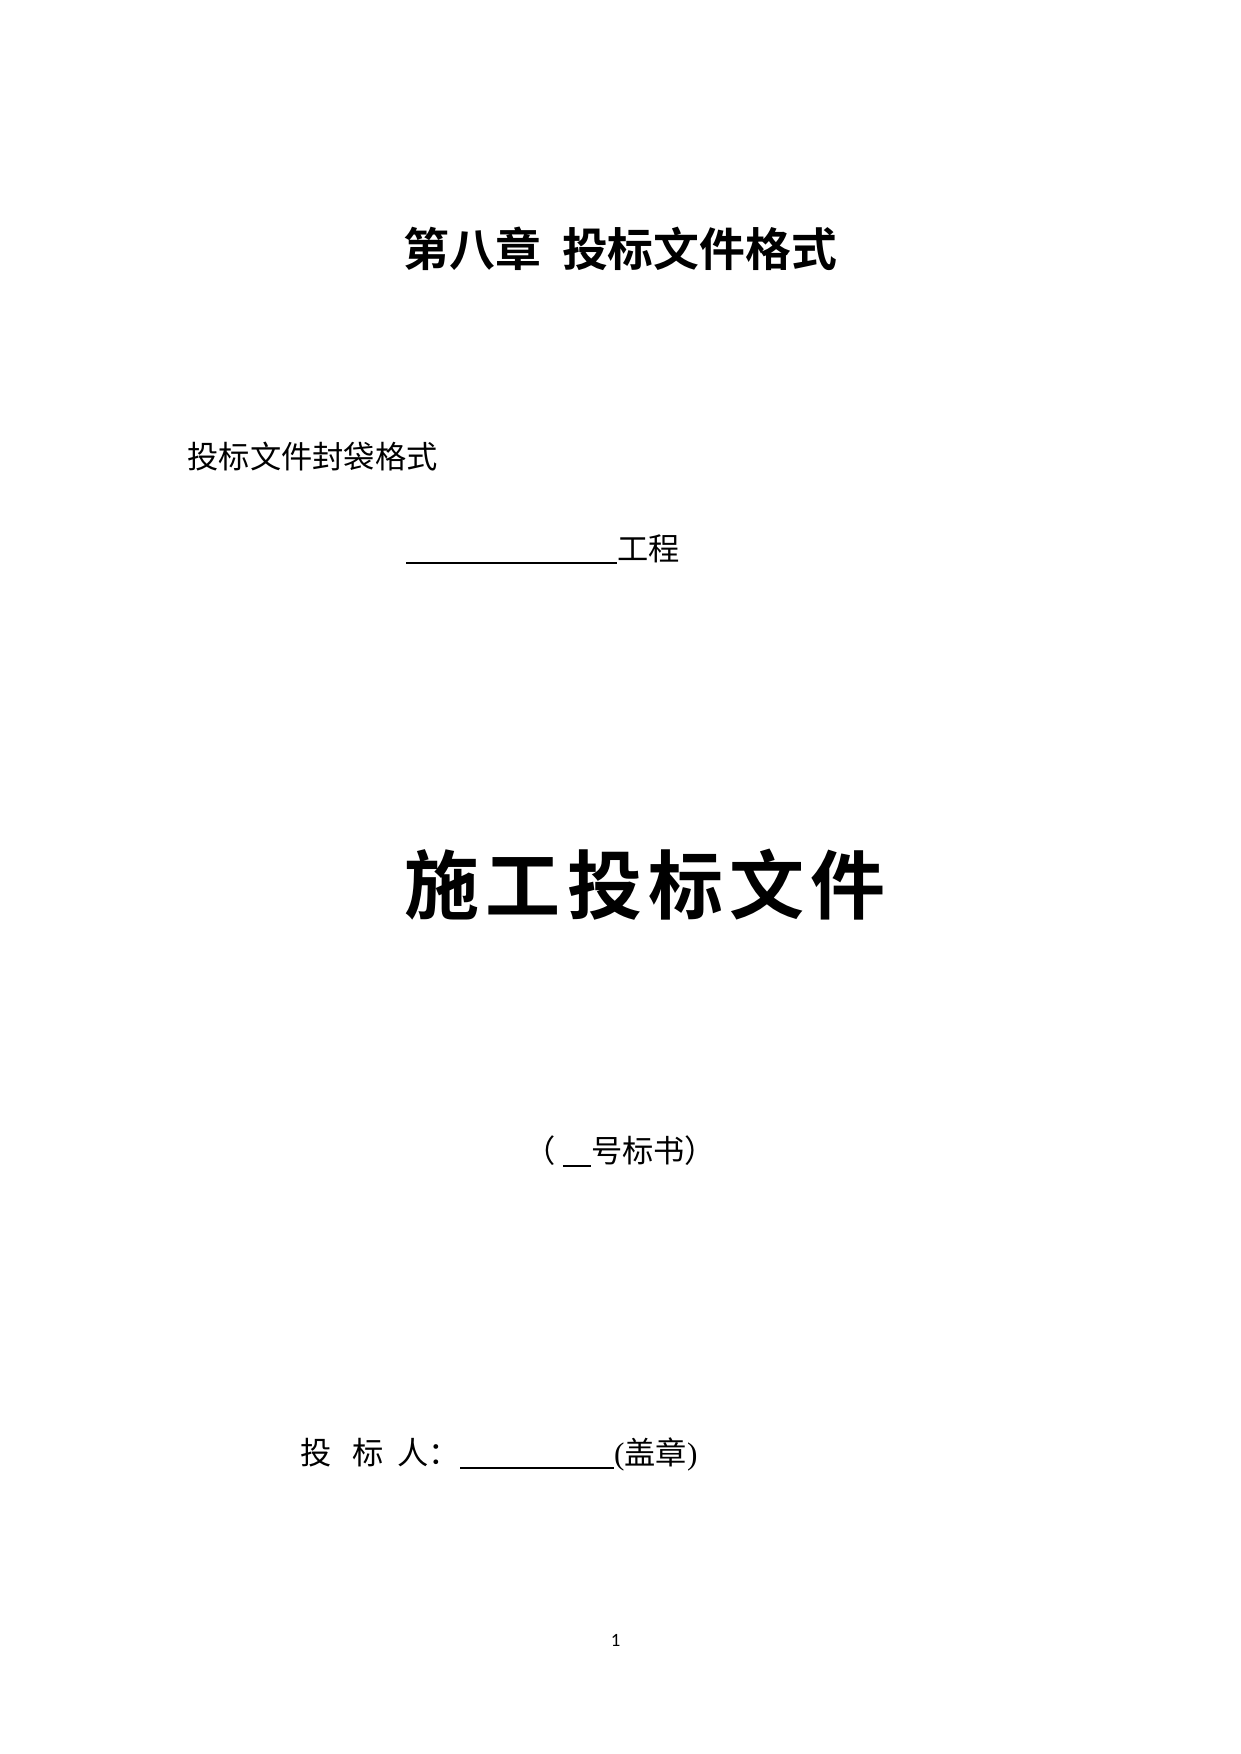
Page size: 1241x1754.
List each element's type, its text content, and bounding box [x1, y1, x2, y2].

text 投标文件封袋格式 [187, 422, 1053, 487]
text （ 号标书） [187, 1116, 1053, 1181]
text 投 标 人： (盖章) [187, 1418, 1053, 1483]
text 第八章 投标文件格式 [187, 197, 1053, 295]
text 工程 [187, 514, 1053, 579]
text 施工投标文件 [187, 816, 1053, 946]
